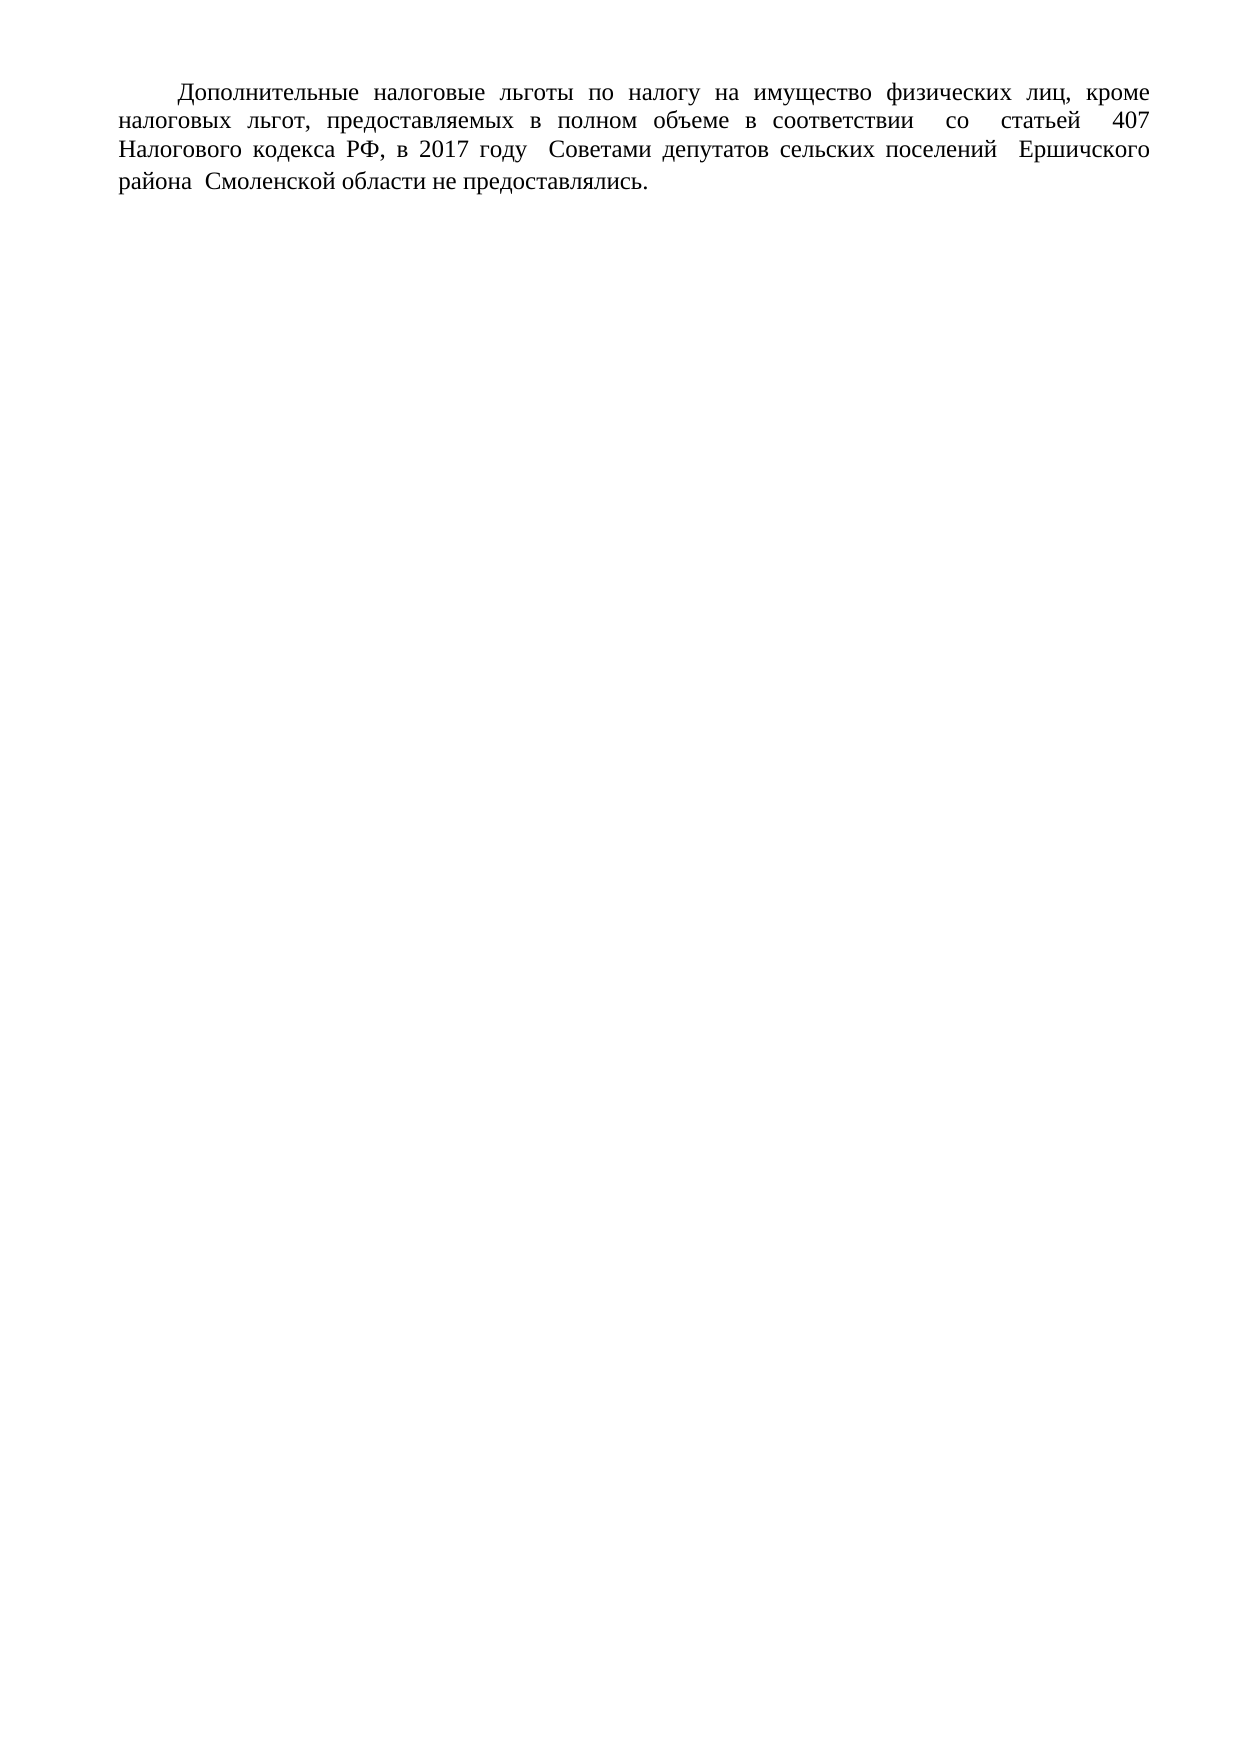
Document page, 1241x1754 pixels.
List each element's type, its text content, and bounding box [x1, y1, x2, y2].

text Дополнительные налоговые льготы по налогу на имущество физических лиц, кроме налоговых льгот, предоставляемых в полном объеме в соответствии со статьей 407 Налогового кодекса РФ, в 2017 году Советами депутатов сельских поселений Ершичского района Смоленской области не предоставлялись. [118, 77, 1152, 197]
